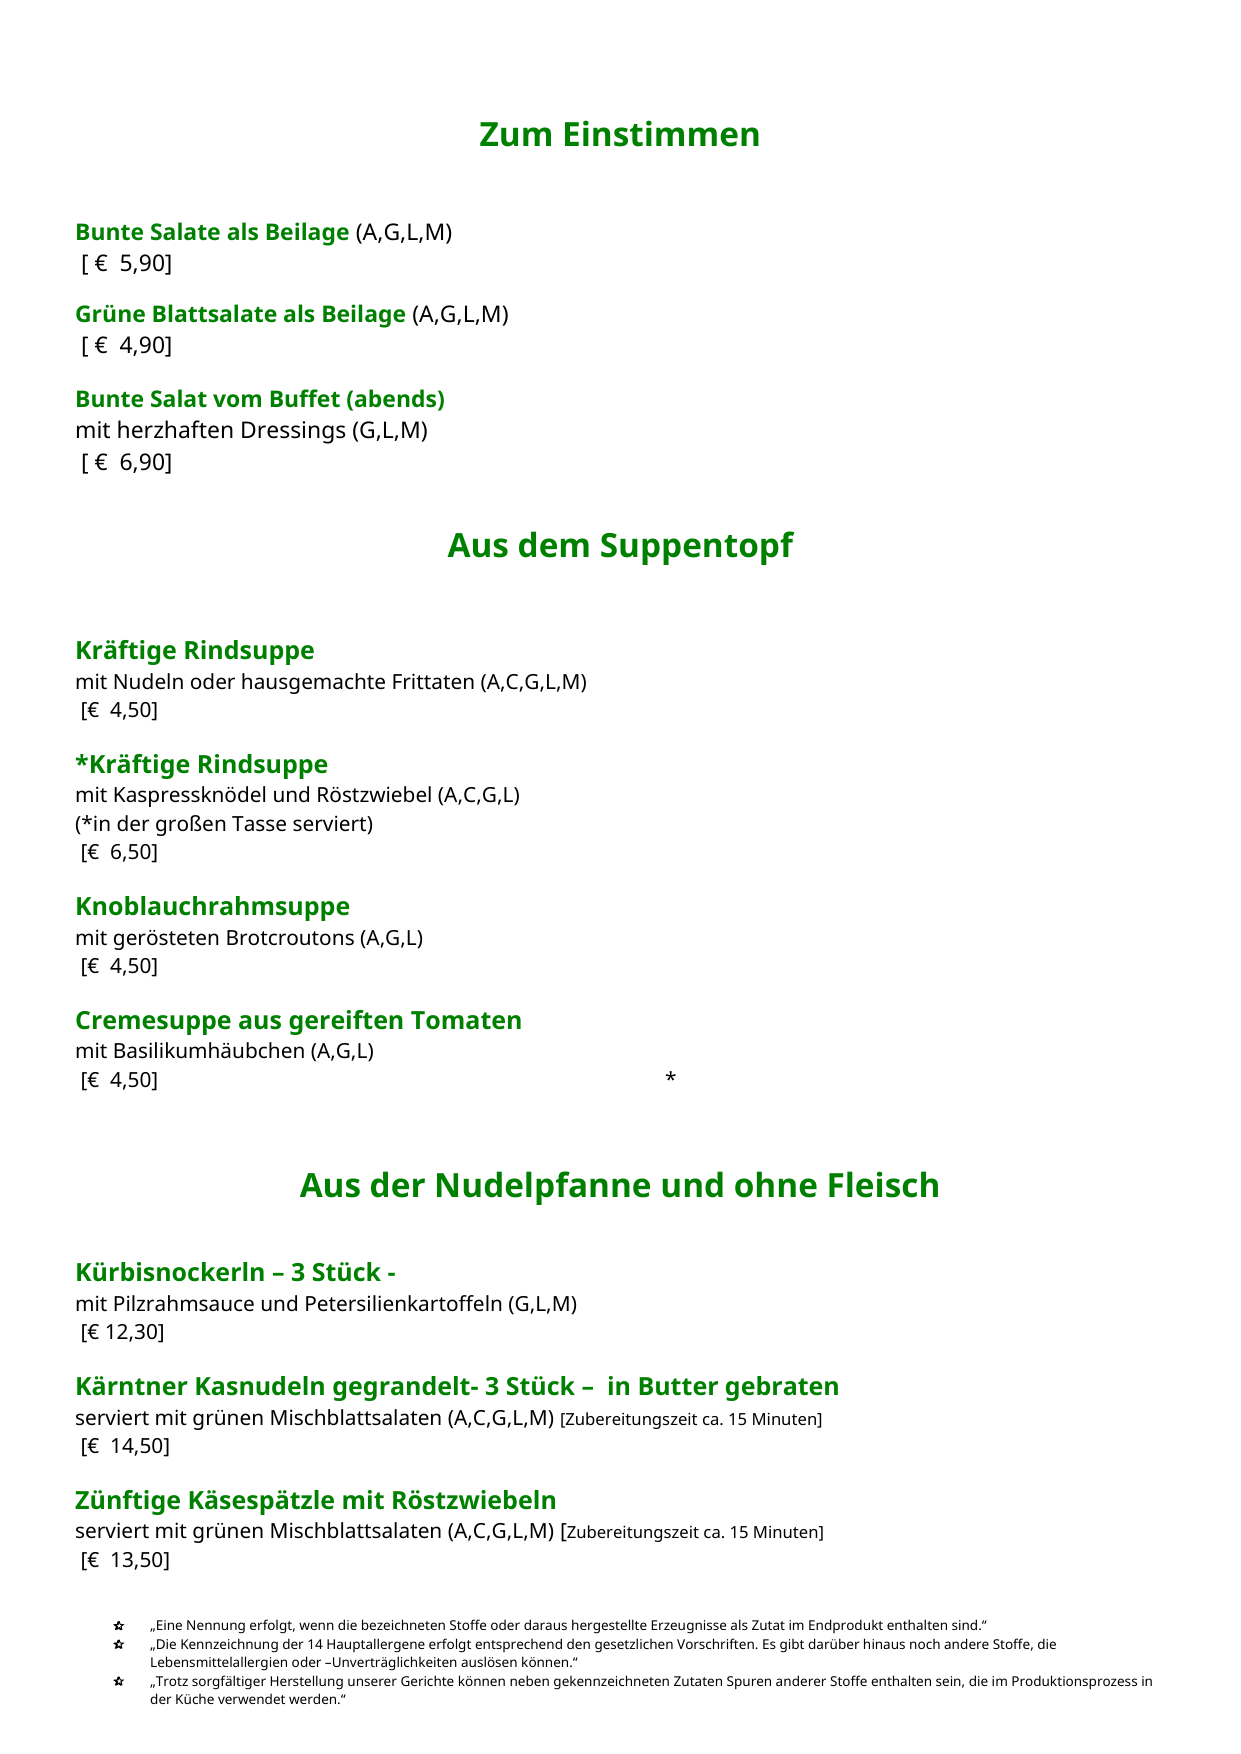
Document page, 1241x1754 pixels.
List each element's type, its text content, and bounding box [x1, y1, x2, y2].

text mit Pilzrahmsauce und Petersilienkartoffeln (G,L,M) [75, 1289, 1165, 1317]
text [€ 4,50] [75, 695, 1165, 724]
text [€ 13,50] [75, 1545, 1165, 1573]
text Kärntner Kasnudeln gegrandelt- 3 Stück – in Butter gebraten [75, 1369, 1165, 1403]
text *Kräftige Rindsuppe [75, 747, 1165, 781]
text Kürbisnockerln – 3 Stück - [75, 1255, 1165, 1289]
text serviert mit grünen Mischblattsalaten (A,C,G,L,M) [Zubereitungszeit ca. 15 Minuten] [75, 1516, 1165, 1545]
text [€ 4,50] [75, 951, 1165, 979]
text Zum Einstimmen [75, 110, 1165, 156]
text mit Basilikumhäubchen (A,G,L) [75, 1036, 1165, 1065]
text Bunte Salate als Beilage (A,G,L,M) [75, 215, 1165, 247]
text mit gerösteten Brotcroutons (A,G,L) [75, 923, 1165, 951]
text serviert mit grünen Mischblattsalaten (A,C,G,L,M) [Zubereitungszeit ca. 15 Minuten] [75, 1403, 1165, 1431]
text Bunte Salat vom Buffet (abends) [75, 383, 1165, 414]
text Aus der Nudelpfanne und ohne Fleisch [75, 1161, 1165, 1207]
text Kräftige Rindsuppe [75, 633, 1165, 667]
text Grüne Blattsalate als Beilage (A,G,L,M) [75, 298, 1165, 329]
text (*in der großen Tasse serviert) [75, 809, 1165, 837]
text mit herzhaften Dressings (G,L,M) [75, 414, 1165, 446]
text [€ 4,50] * [75, 1065, 1165, 1093]
text Aus dem Suppentopf [75, 522, 1165, 568]
text Zünftige Käsespätzle mit Röstzwiebeln [75, 1482, 1165, 1516]
text [€ 6,50] [75, 837, 1165, 866]
text [€ 12,30] [75, 1317, 1165, 1346]
text [ € 4,90] [75, 329, 1165, 360]
text Knoblauchrahmsuppe [75, 889, 1165, 923]
text mit Kaspressknödel und Röstzwiebel (A,C,G,L) [75, 781, 1165, 809]
text Cremesuppe aus gereiften Tomaten [75, 1002, 1165, 1036]
text [€ 14,50] [75, 1431, 1165, 1459]
text [ € 6,90] [75, 446, 1165, 477]
text [ € 5,90] [75, 247, 1165, 278]
text mit Nudeln oder hausgemachte Frittaten (A,C,G,L,M) [75, 667, 1165, 695]
